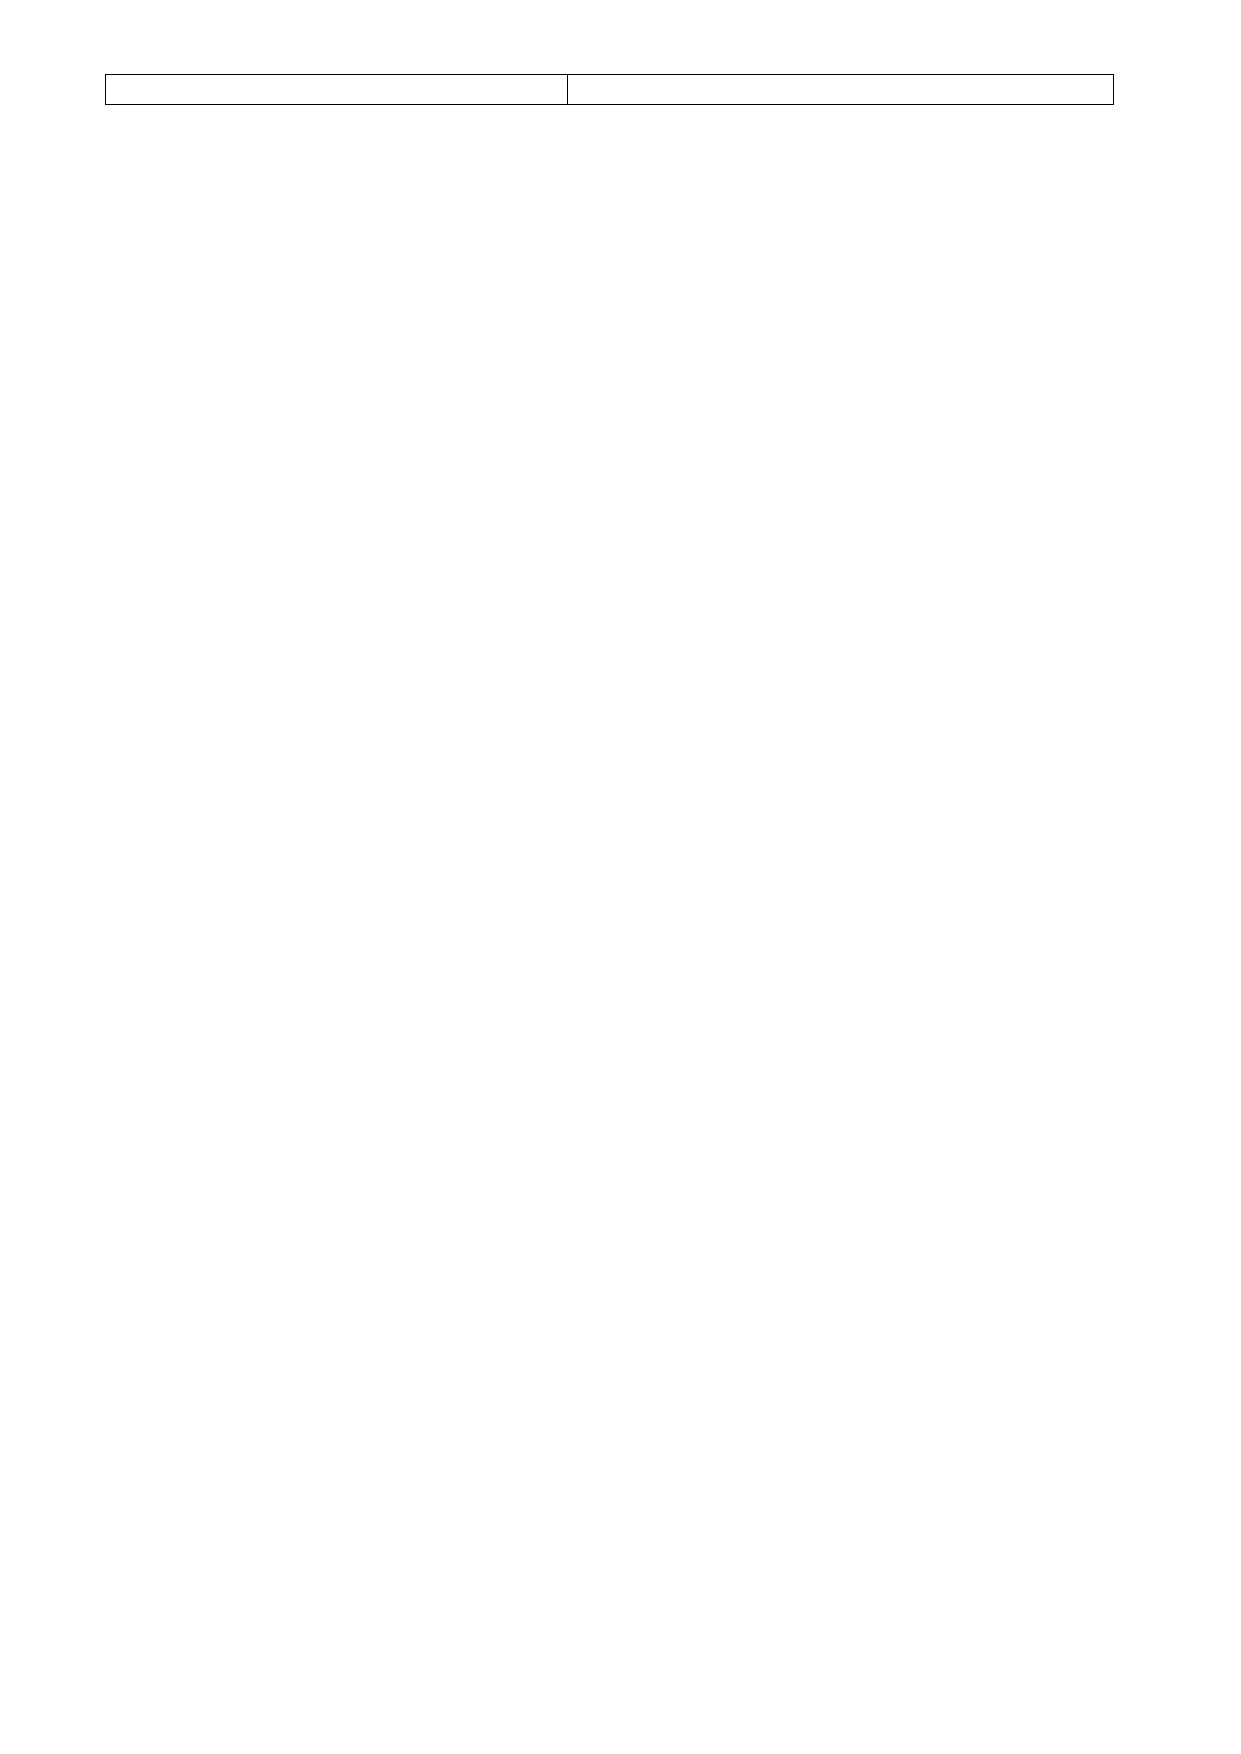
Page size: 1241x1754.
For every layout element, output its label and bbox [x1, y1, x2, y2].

table_cell [106, 75, 567, 104]
table_cell [568, 75, 1113, 104]
